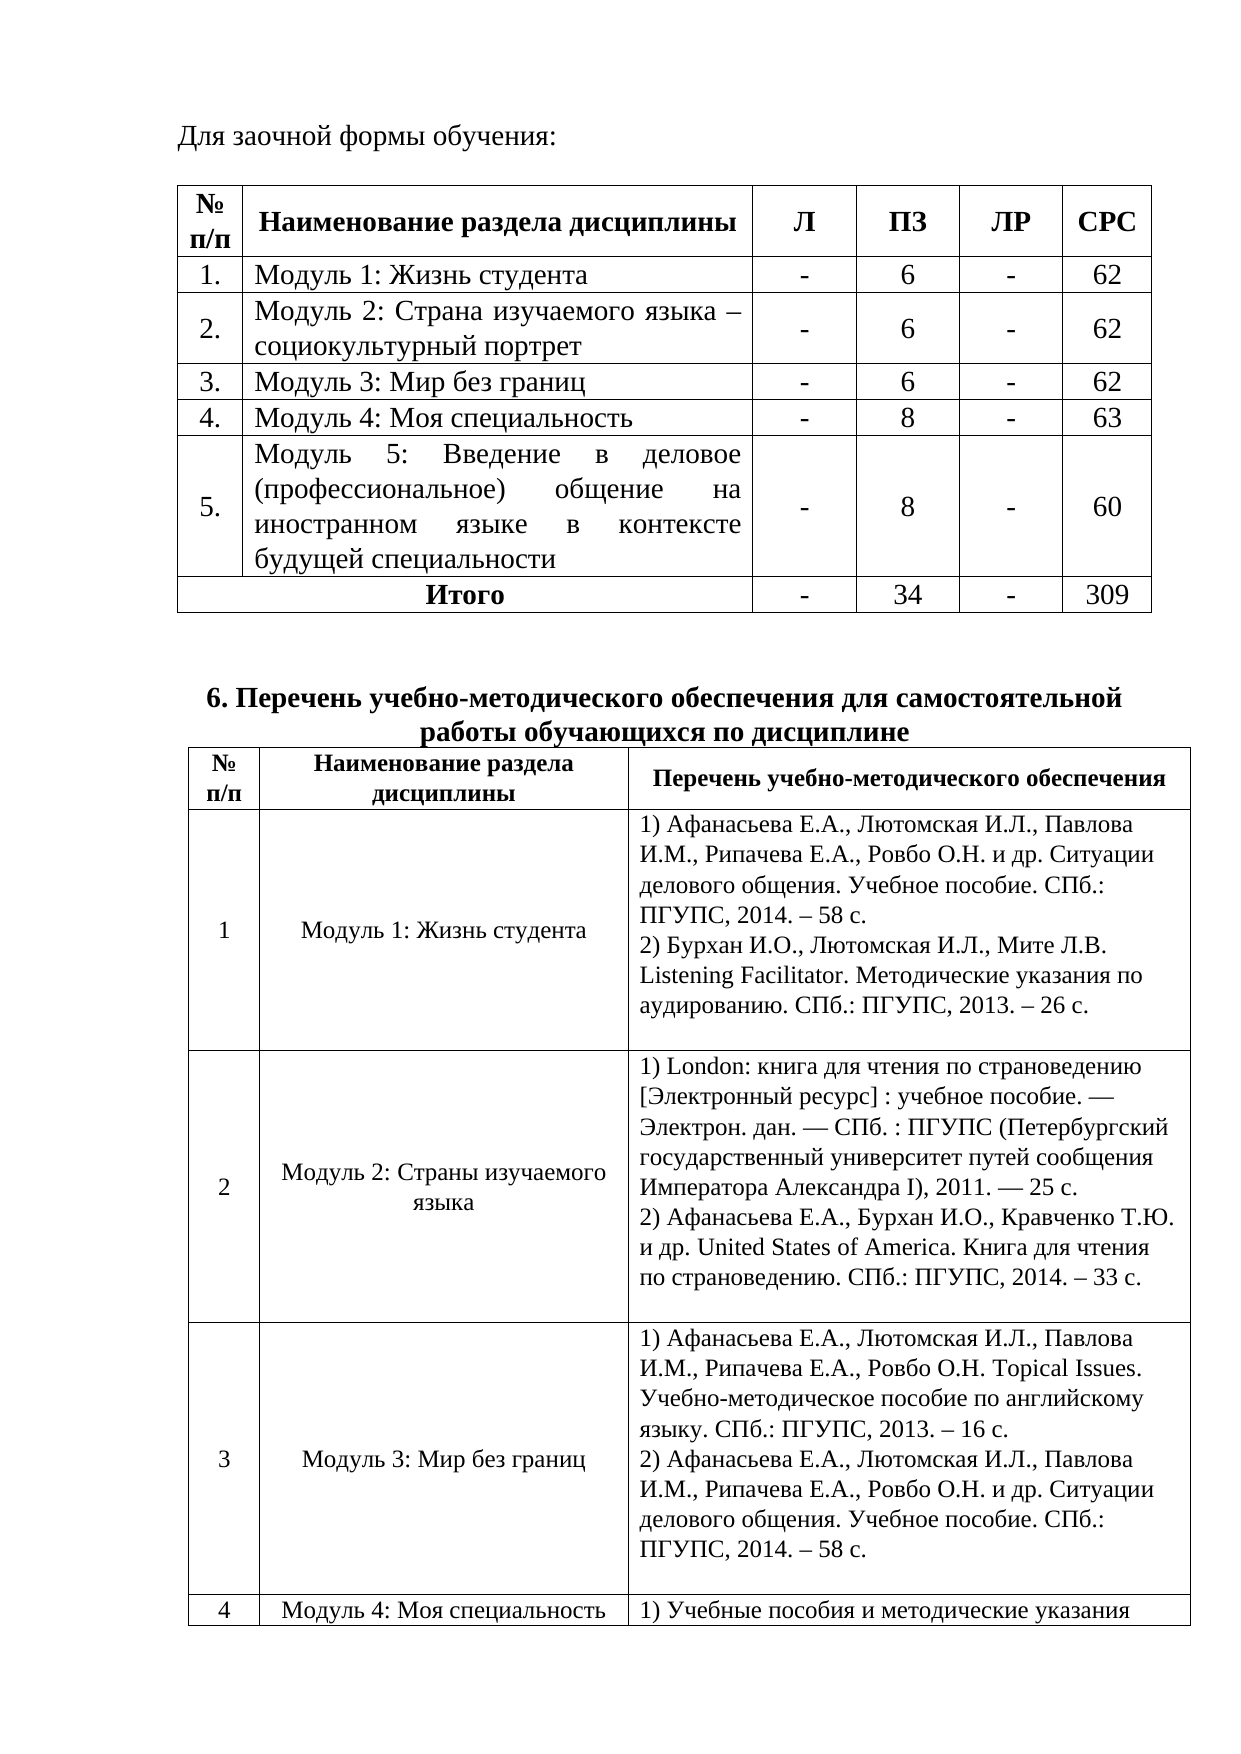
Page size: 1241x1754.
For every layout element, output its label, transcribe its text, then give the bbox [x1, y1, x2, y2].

table_cell - [753, 577, 856, 612]
table_cell 60 [1063, 436, 1151, 576]
table_cell - [753, 400, 856, 435]
table_cell - [753, 293, 856, 363]
table_cell 5. [178, 436, 242, 576]
table_cell 62 [1063, 293, 1151, 363]
table_header Наименование раздела дисциплины [243, 186, 752, 256]
table_cell 2 [189, 1051, 259, 1322]
table_cell 309 [1063, 577, 1151, 612]
table_cell Модуль 2: Страны изучаемого языка [260, 1051, 628, 1322]
table_header Наименование раздела дисциплины [260, 748, 628, 808]
table_header СРС [1063, 186, 1151, 256]
table_cell 1 [189, 810, 259, 1050]
table_cell Модуль 3: Мир без границ [243, 364, 752, 399]
table_cell - [960, 293, 1062, 363]
table_cell 3. [178, 364, 242, 399]
table_cell Модуль 2: Страна изучаемого языка – социокультурный портрет [243, 293, 752, 363]
table_cell 1) Афанасьева Е.А., Лютомская И.Л., Павлова И.М., Рипачева Е.А., Ровбо О.Н. Topical Issues. Учебно-методическое пособие по английскому языку. СПб.: ПГУПС, 2013. – 16 с. 2) Афанасьева Е.А., Лютомская И.Л., Павлова И.М., Рипачева Е.А., Ровбо О.Н. и др. Ситуации делового общения. Учебное пособие. СПб.: ПГУПС, 2014. – 58 с. [629, 1323, 1190, 1594]
table_header Перечень учебно-методического обеспечения [629, 748, 1190, 808]
table_header Л [753, 186, 856, 256]
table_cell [260, 1595, 628, 1625]
table_cell 62 [1063, 364, 1151, 399]
text Для заочной формы обучения: [177, 118, 1152, 152]
table_cell - [753, 436, 856, 576]
table_cell Модуль 3: Мир без границ [260, 1323, 628, 1594]
table_header ПЗ [857, 186, 959, 256]
table_cell - [960, 577, 1062, 612]
table_cell 2. [178, 293, 242, 363]
table_cell 4. [178, 400, 242, 435]
table_cell 3 [189, 1323, 259, 1594]
table_cell - [960, 436, 1062, 576]
table_cell - [960, 364, 1062, 399]
table_cell - [753, 257, 856, 292]
table_cell 1) Афанасьева Е.А., Лютомская И.Л., Павлова И.М., Рипачева Е.А., Ровбо О.Н. и др. Ситуации делового общения. Учебное пособие. СПб.: ПГУПС, 2014. – 58 с. 2) Бурхан И.О., Лютомская И.Л., Мите Л.В. Listening Facilitator. Методические указания по аудированию. СПб.: ПГУПС, 2013. – 26 с. [629, 810, 1190, 1050]
table_cell 34 [857, 577, 959, 612]
text 6. Перечень учебно-методического обеспечения для самостоятельной работы обучающихся по дисциплине [177, 680, 1152, 747]
table_cell 6 [857, 257, 959, 292]
table_cell 63 [1063, 400, 1151, 435]
table_cell - [753, 364, 856, 399]
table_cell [629, 1595, 1190, 1625]
table_cell 8 [857, 436, 959, 576]
table_header № п/п [178, 186, 242, 256]
table_header № п/п [189, 748, 259, 808]
table_cell 62 [1063, 257, 1151, 292]
table_cell Модуль 4: Моя специальность [243, 400, 752, 435]
table_cell Итого [178, 577, 752, 612]
table_cell 6 [857, 293, 959, 363]
table_cell - [960, 257, 1062, 292]
table_cell Модуль 1: Жизнь студента [243, 257, 752, 292]
table_cell Модуль 5: Введение в деловое (профессиональное) общение на иностранном языке в контексте будущей специальности [243, 436, 752, 576]
table_cell 4 [189, 1595, 259, 1625]
table_header ЛР [960, 186, 1062, 256]
table_cell - [960, 400, 1062, 435]
table_cell 8 [857, 400, 959, 435]
table_cell 1) London: книга для чтения по страноведению [Электронный ресурс] : учебное пособие. — Электрон. дан. — СПб. : ПГУПС (Петербургский государственный университет путей сообщения Императора Александра I), 2011. — 25 с. 2) Афанасьева Е.А., Бурхан И.О., Кравченко Т.Ю. и др. United States of America. Книга для чтения по страноведению. СПб.: ПГУПС, 2014. – 33 с. [629, 1051, 1190, 1322]
table_cell 6 [857, 364, 959, 399]
table_cell 1. [178, 257, 242, 292]
table_cell Модуль 1: Жизнь студента [260, 810, 628, 1050]
